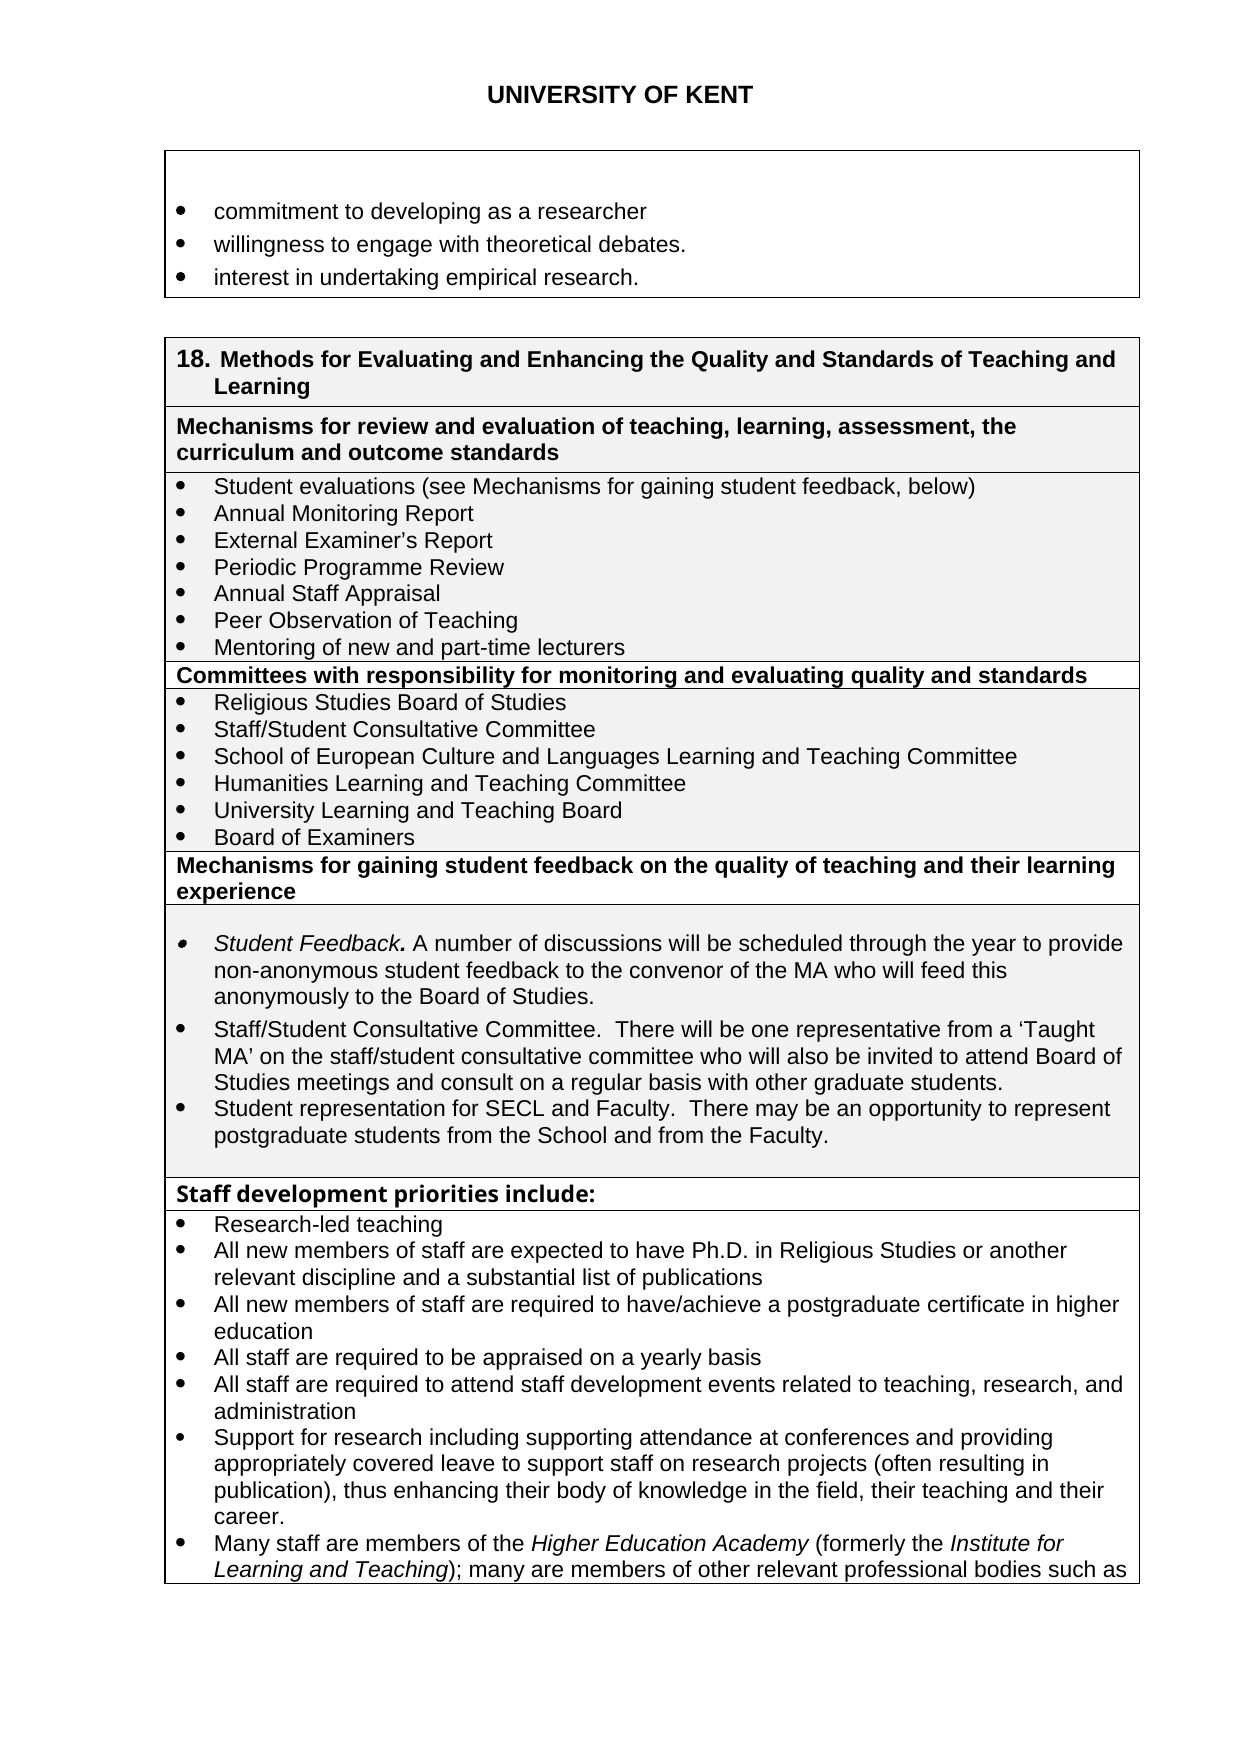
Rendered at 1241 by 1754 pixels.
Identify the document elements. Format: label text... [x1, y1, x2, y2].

table_cell Student Feedback. A number of discussions will be scheduled through the year to provide non-anonymous student feedback to the convenor of the MA who will feed this anonymously to the Board of Studies. Staff/Student Consultative Committee. There will be one representative from a ‘Taught MA’ on the staff/student consultative committee who will also be invited to attend Board of Studies meetings and consult on a regular basis with other graduate students. Student representation for SECL and Faculty. There may be an opportunity to represent postgraduate students from the School and from the Faculty. [166, 905, 1139, 1177]
table_cell Staff development priorities include: [166, 1178, 1139, 1209]
table_cell Committees with responsibility for monitoring and evaluating quality and standards [166, 662, 1139, 688]
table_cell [166, 1211, 1139, 1583]
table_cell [166, 151, 1139, 297]
table_cell Student evaluations (see Mechanisms for gaining student feedback, below) Annual Monitoring Report External Examiner’s Report Periodic Programme Review Annual Staff Appraisal Peer Observation of Teaching Mentoring of new and part-time lecturers [166, 473, 1139, 661]
table_cell Mechanisms for review and evaluation of teaching, learning, assessment, the curriculum and outcome standards [166, 407, 1139, 472]
table_cell Mechanisms for gaining student feedback on the quality of teaching and their learning experience [166, 852, 1139, 904]
table_cell Religious Studies Board of Studies Staff/Student Consultative Committee School of European Culture and Languages Learning and Teaching Committee Humanities Learning and Teaching Committee University Learning and Teaching Board Board of Examiners [166, 689, 1139, 851]
table_header Methods for Evaluating and Enhancing the Quality and Standards of Teaching and Learning [166, 338, 1139, 406]
